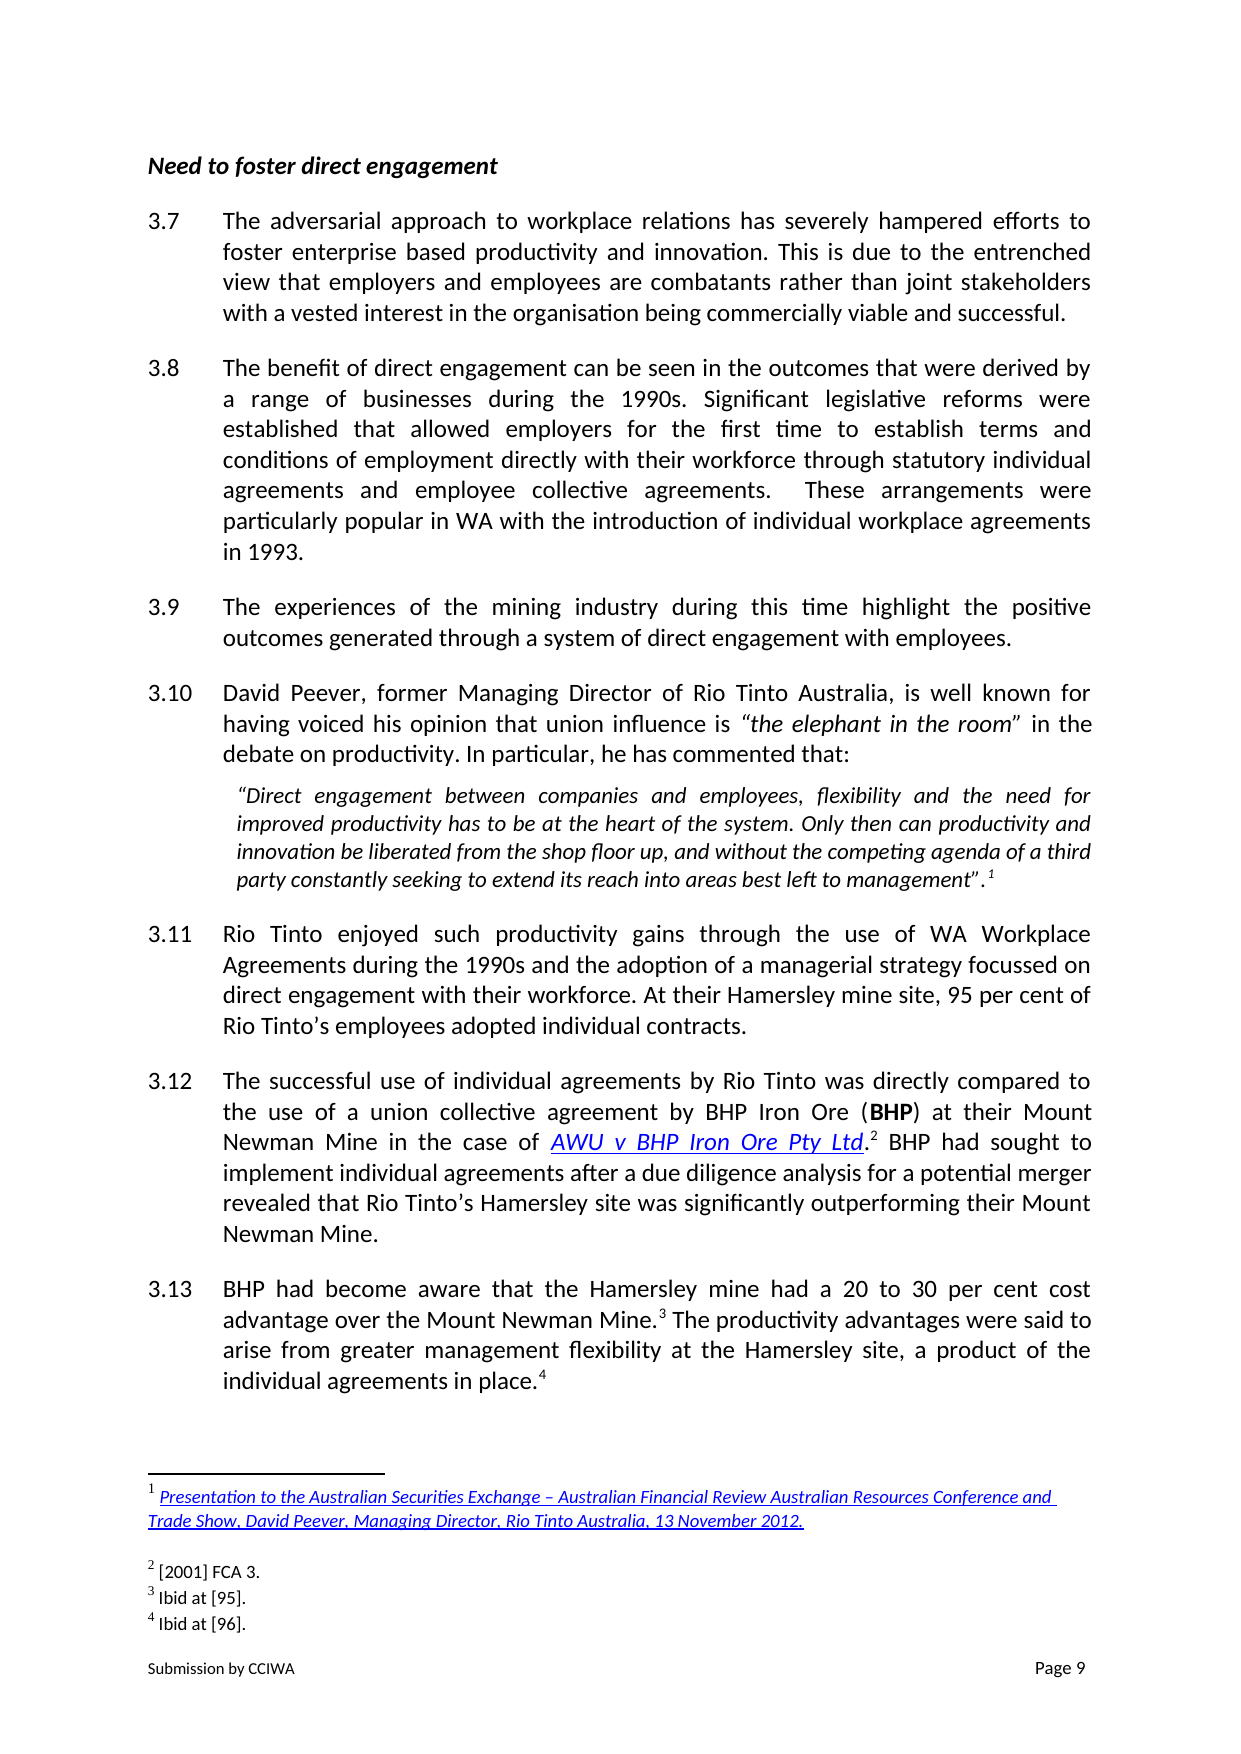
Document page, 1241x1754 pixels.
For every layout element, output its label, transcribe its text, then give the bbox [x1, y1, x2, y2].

text Need to foster direct engagement [148, 150, 1092, 181]
list The adversarial approach to workplace relations has severely hampered efforts to foster enterprise based productivity and innovation. This is due to the entrenched view that employers and employees are combatants rather than joint stakeholders with a vested interest in the organisation being commercially viable and successful. [148, 206, 1092, 328]
list The experiences of the mining industry during this time highlight the positive outcomes generated through a system of direct engagement with employees. [148, 591, 1092, 652]
text “Direct engagement between companies and employees, flexibility and the need for improved productivity has to be at the heart of the system. Only then can productivity and innovation be liberated from the shop floor up, and without the competing agenda of a third party constantly seeking to extend its reach into areas best left to management”. [236, 781, 1092, 893]
list The benefit of direct engagement can be seen in the outcomes that were derived by a range of businesses during the 1990s. Significant legislative reforms were established that allowed employers for the first time to establish terms and conditions of employment directly with their workforce through statutory individual agreements and employee collective agreements. These arrangements were particularly popular in WA with the introduction of individual workplace agreements in 1993. [148, 353, 1092, 566]
list The successful use of individual agreements by Rio Tinto was directly compared to the use of a union collective agreement by BHP Iron Ore (BHP) at their Mount Newman Mine in the case of AWU v BHP Iron Ore Pty Ltd. BHP had sought to implement individual agreements after a due diligence analysis for a potential merger revealed that Rio Tinto’s Hamersley site was significantly outperforming their Mount Newman Mine. [148, 1066, 1092, 1249]
list David Peever, former Managing Director of Rio Tinto Australia, is well known for having voiced his opinion that union influence is “the elephant in the room” in the debate on productivity. In particular, he has commented that: [148, 677, 1092, 769]
list Rio Tinto enjoyed such productivity gains through the use of WA Workplace Agreements during the 1990s and the adoption of a managerial strategy focussed on direct engagement with their workforce. At their Hamersley mine site, 95 per cent of Rio Tinto’s employees adopted individual contracts. [148, 918, 1092, 1041]
list BHP had become aware that the Hamersley mine had a 20 to 30 per cent cost advantage over the Mount Newman Mine. The productivity advantages were said to arise from greater management flexibility at the Hamersley site, a product of the individual agreements in place. [148, 1274, 1092, 1396]
